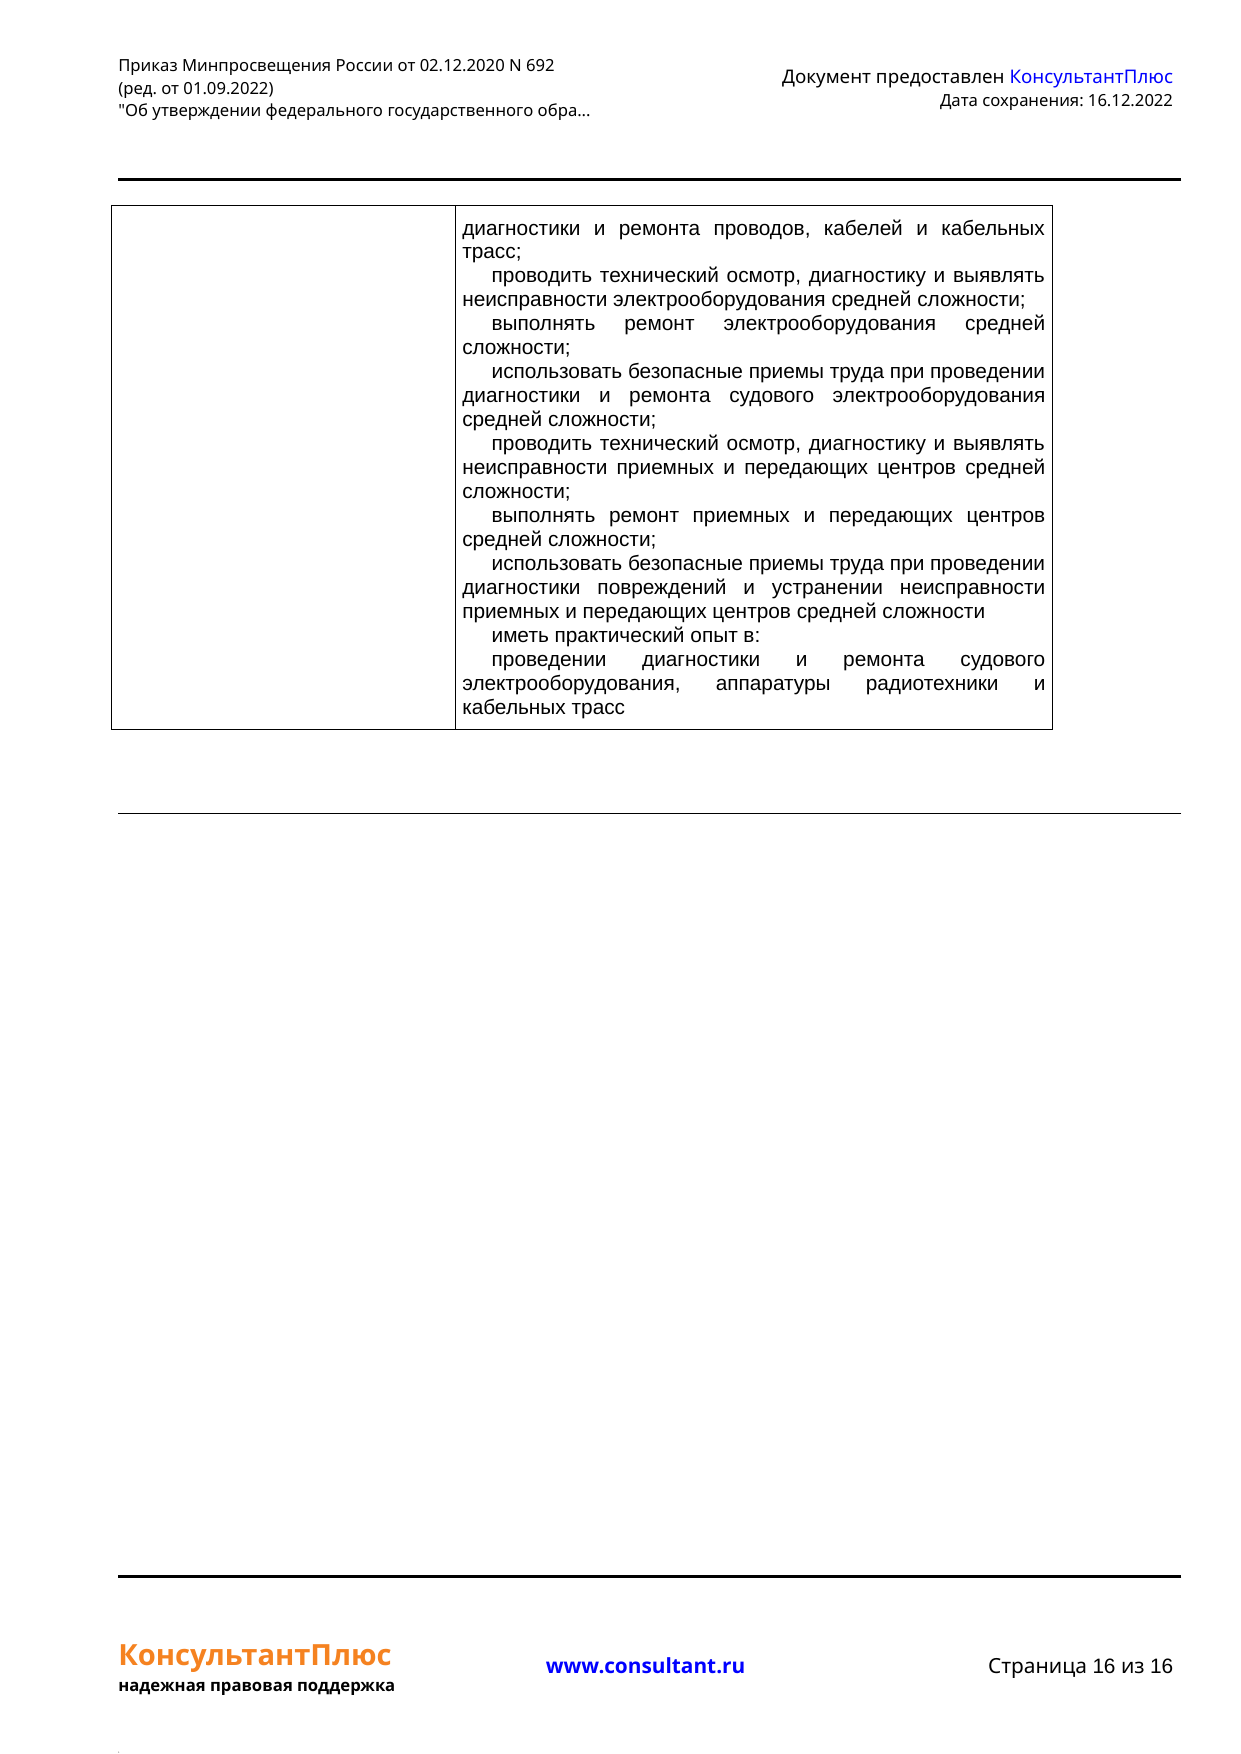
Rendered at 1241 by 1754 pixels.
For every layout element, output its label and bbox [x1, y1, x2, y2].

table_cell [456, 206, 1052, 729]
table_cell [112, 206, 455, 729]
